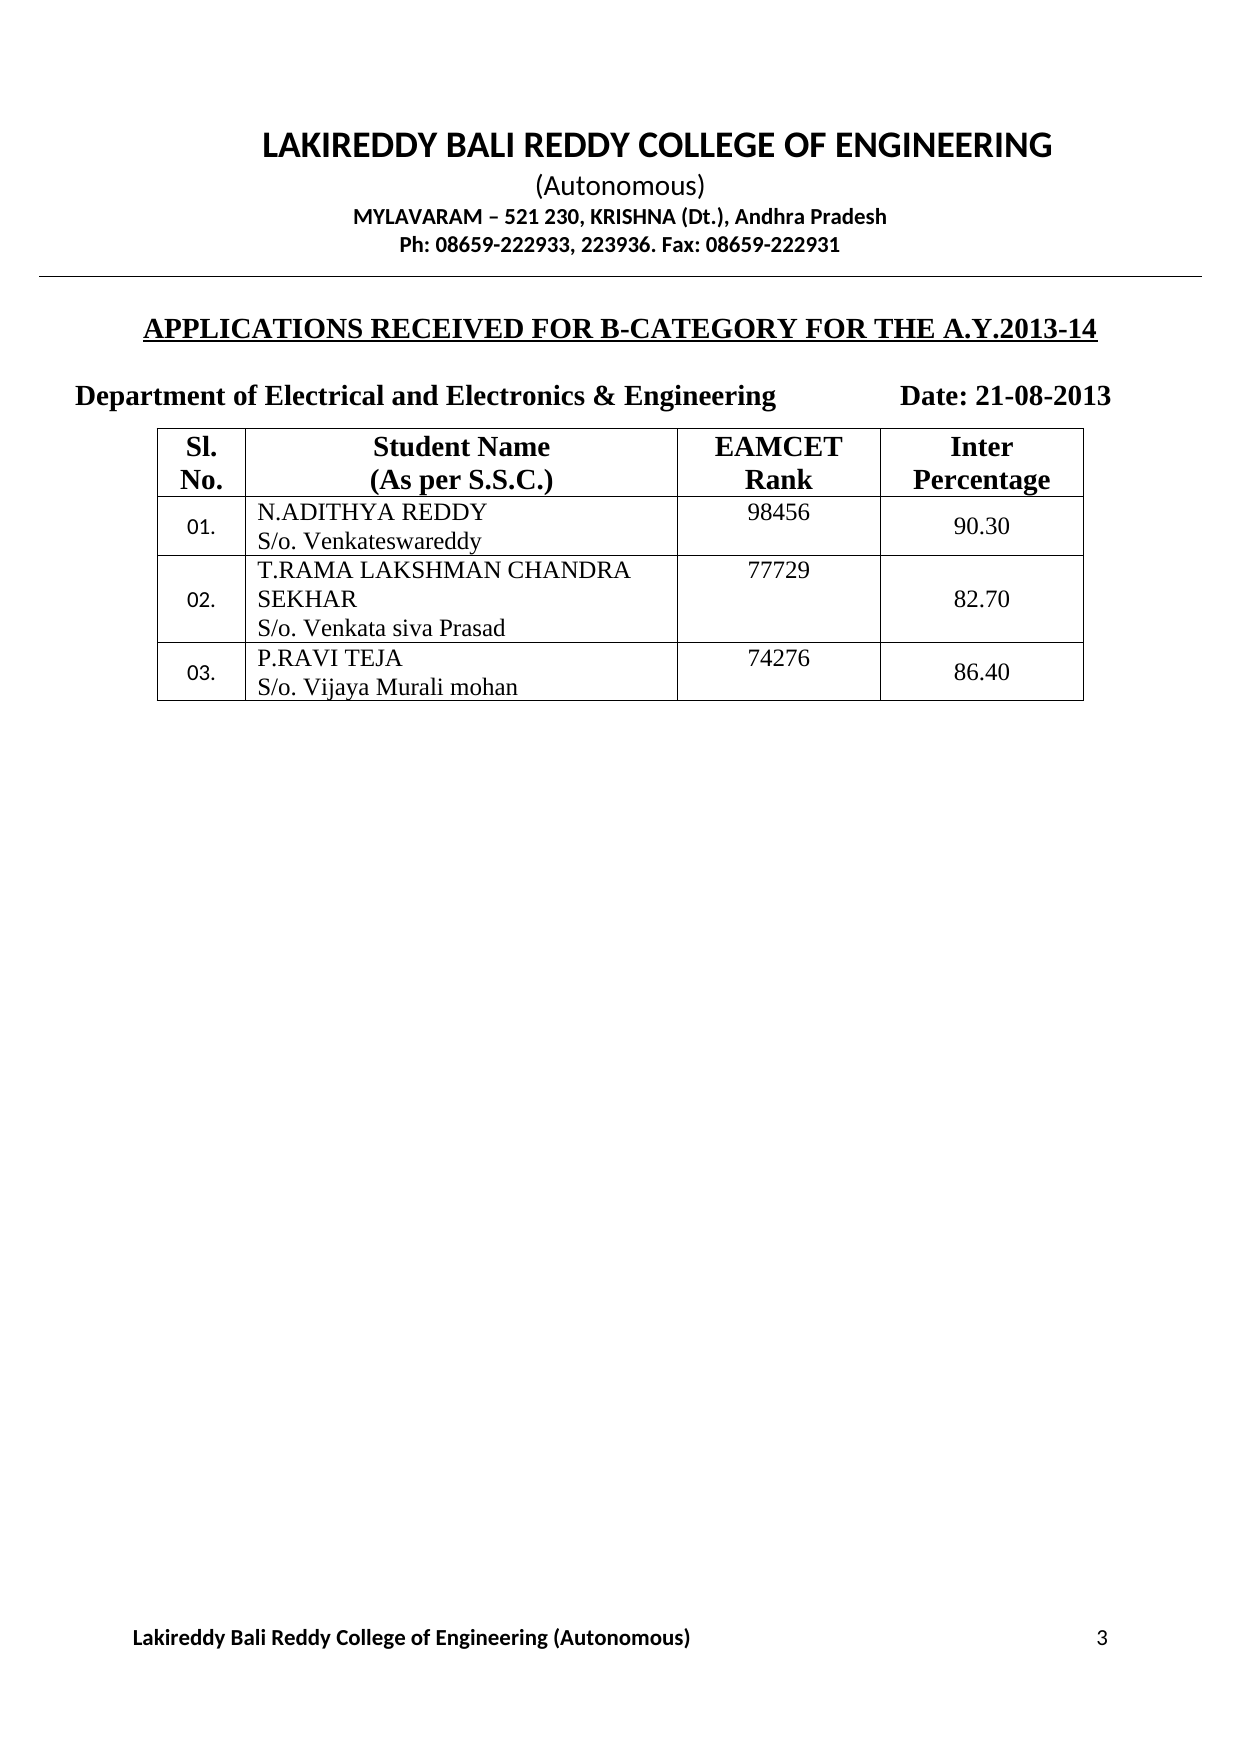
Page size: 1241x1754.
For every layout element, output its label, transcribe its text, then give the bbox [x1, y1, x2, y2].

table_header EAMCET Rank [678, 429, 880, 496]
table_cell P.RAVI TEJA S/o. Vijaya Murali mohan [246, 643, 677, 700]
table_cell N.ADITHYA REDDY S/o. Venkateswareddy [246, 497, 677, 554]
table_cell 03. [158, 643, 245, 700]
text MYLAVARAM – 521 230, KRISHNA (Dt.), Andhra Pradesh [75, 202, 1165, 230]
text (Autonomous) [75, 167, 1165, 202]
table_cell 74276 [678, 643, 880, 700]
table_cell 02. [158, 556, 245, 642]
table_header Student Name (As per S.S.C.) [246, 429, 677, 496]
table_cell 01. [158, 497, 245, 554]
table_cell 82.70 [881, 556, 1083, 642]
table_cell 86.40 [881, 643, 1083, 700]
text Ph: 08659-222933, 223936. Fax: 08659-222931 [75, 230, 1165, 258]
table_cell T.RAMA LAKSHMAN CHANDRA SEKHAR S/o. Venkata siva Prasad [246, 556, 677, 642]
table_cell 98456 [678, 497, 880, 554]
table_cell 77729 [678, 556, 880, 642]
table_cell 90.30 [881, 497, 1083, 554]
text Department of Electrical and Electronics & Engineering Date: 21-08-2013 [75, 378, 1165, 412]
table_header Inter Percentage [881, 429, 1083, 496]
table_header Sl. No. [158, 429, 245, 496]
text APPLICATIONS RECEIVED FOR B-CATEGORY FOR THE A.Y.2013-14 [75, 311, 1165, 345]
text LAKIREDDY BALI REDDY COLLEGE OF ENGINEERING [75, 121, 1165, 167]
